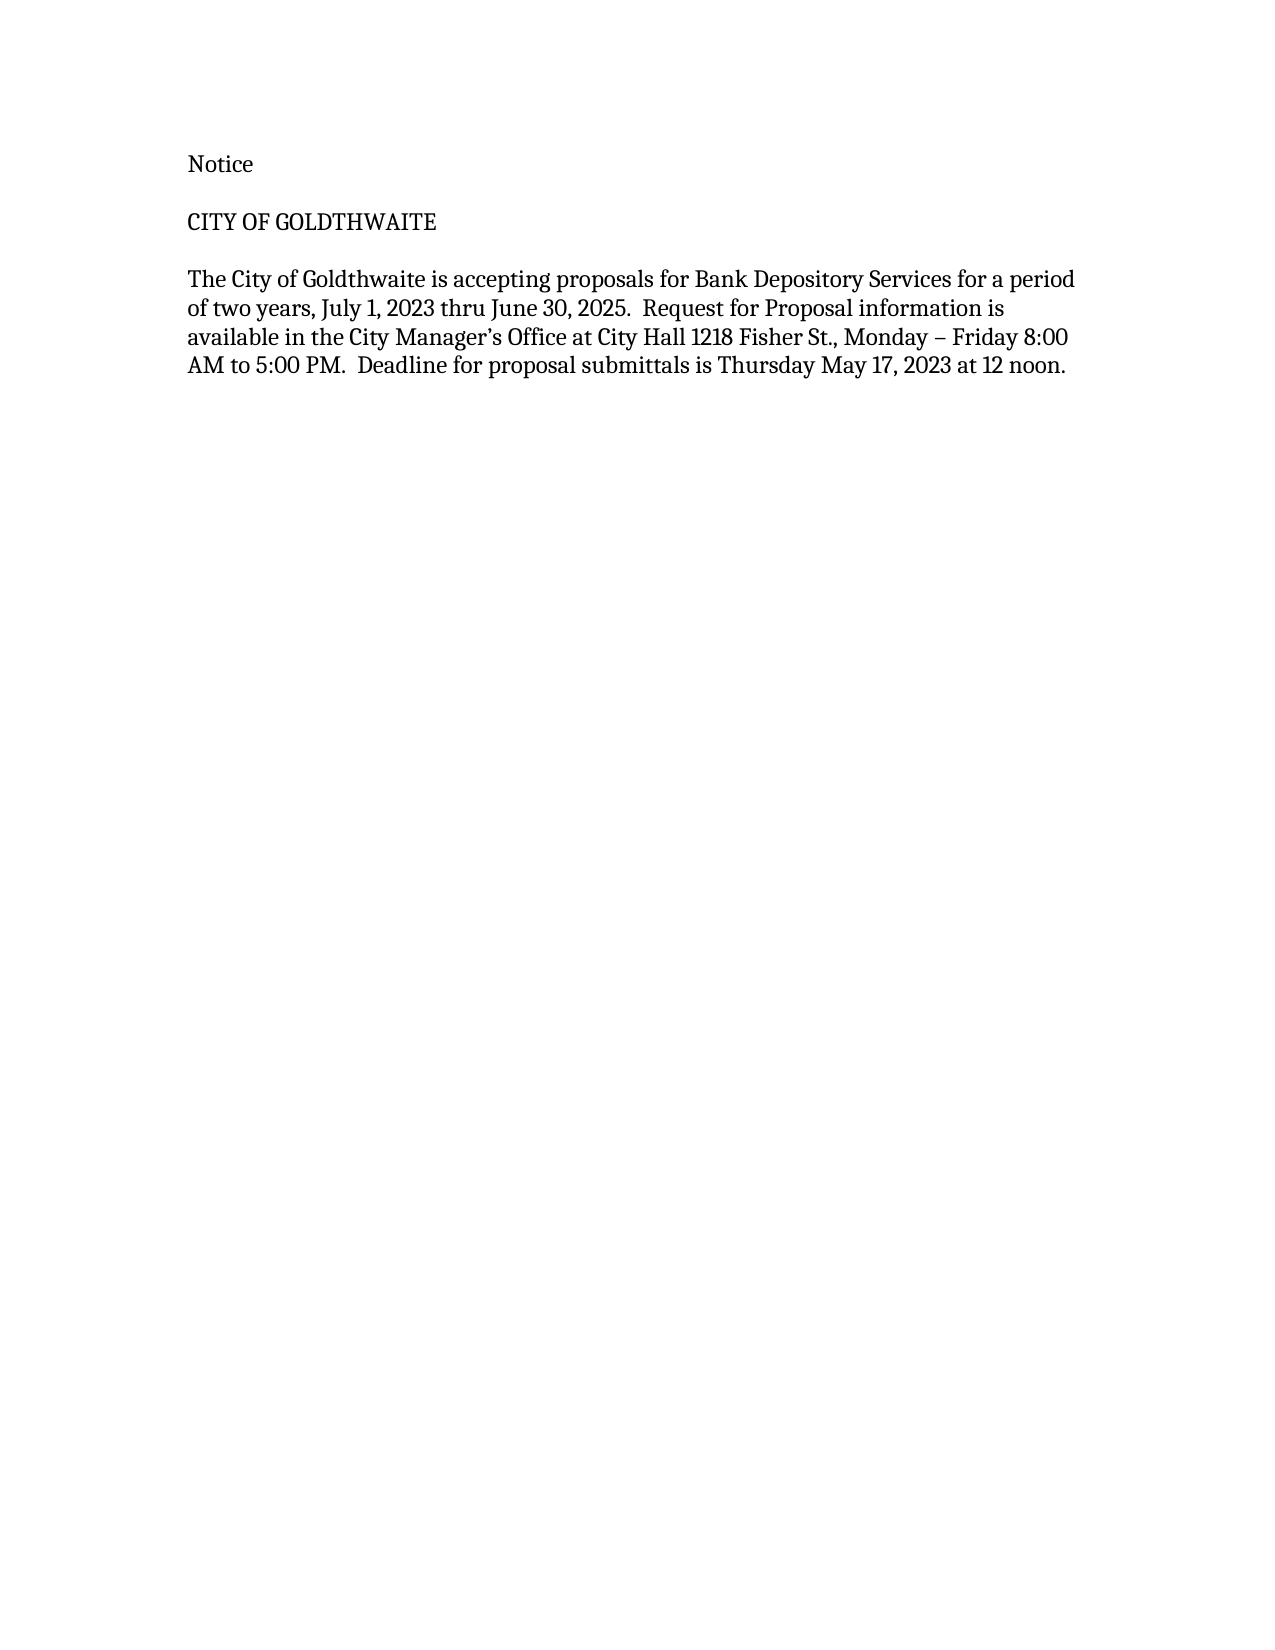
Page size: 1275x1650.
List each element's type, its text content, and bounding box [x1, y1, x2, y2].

text CITY OF GOLDTHWAITE [187, 207, 1087, 236]
text Notice [187, 150, 1087, 179]
text The City of Goldthwaite is accepting proposals for Bank Depository Services for a period of two years, July 1, 2023 thru June 30, 2025. Request for Proposal information is available in the City Manager’s Office at City Hall 1218 Fisher St., Monday – Friday 8:00 AM to 5:00 PM. Deadline for proposal submittals is Thursday May 17, 2023 at 12 noon. [187, 265, 1087, 380]
